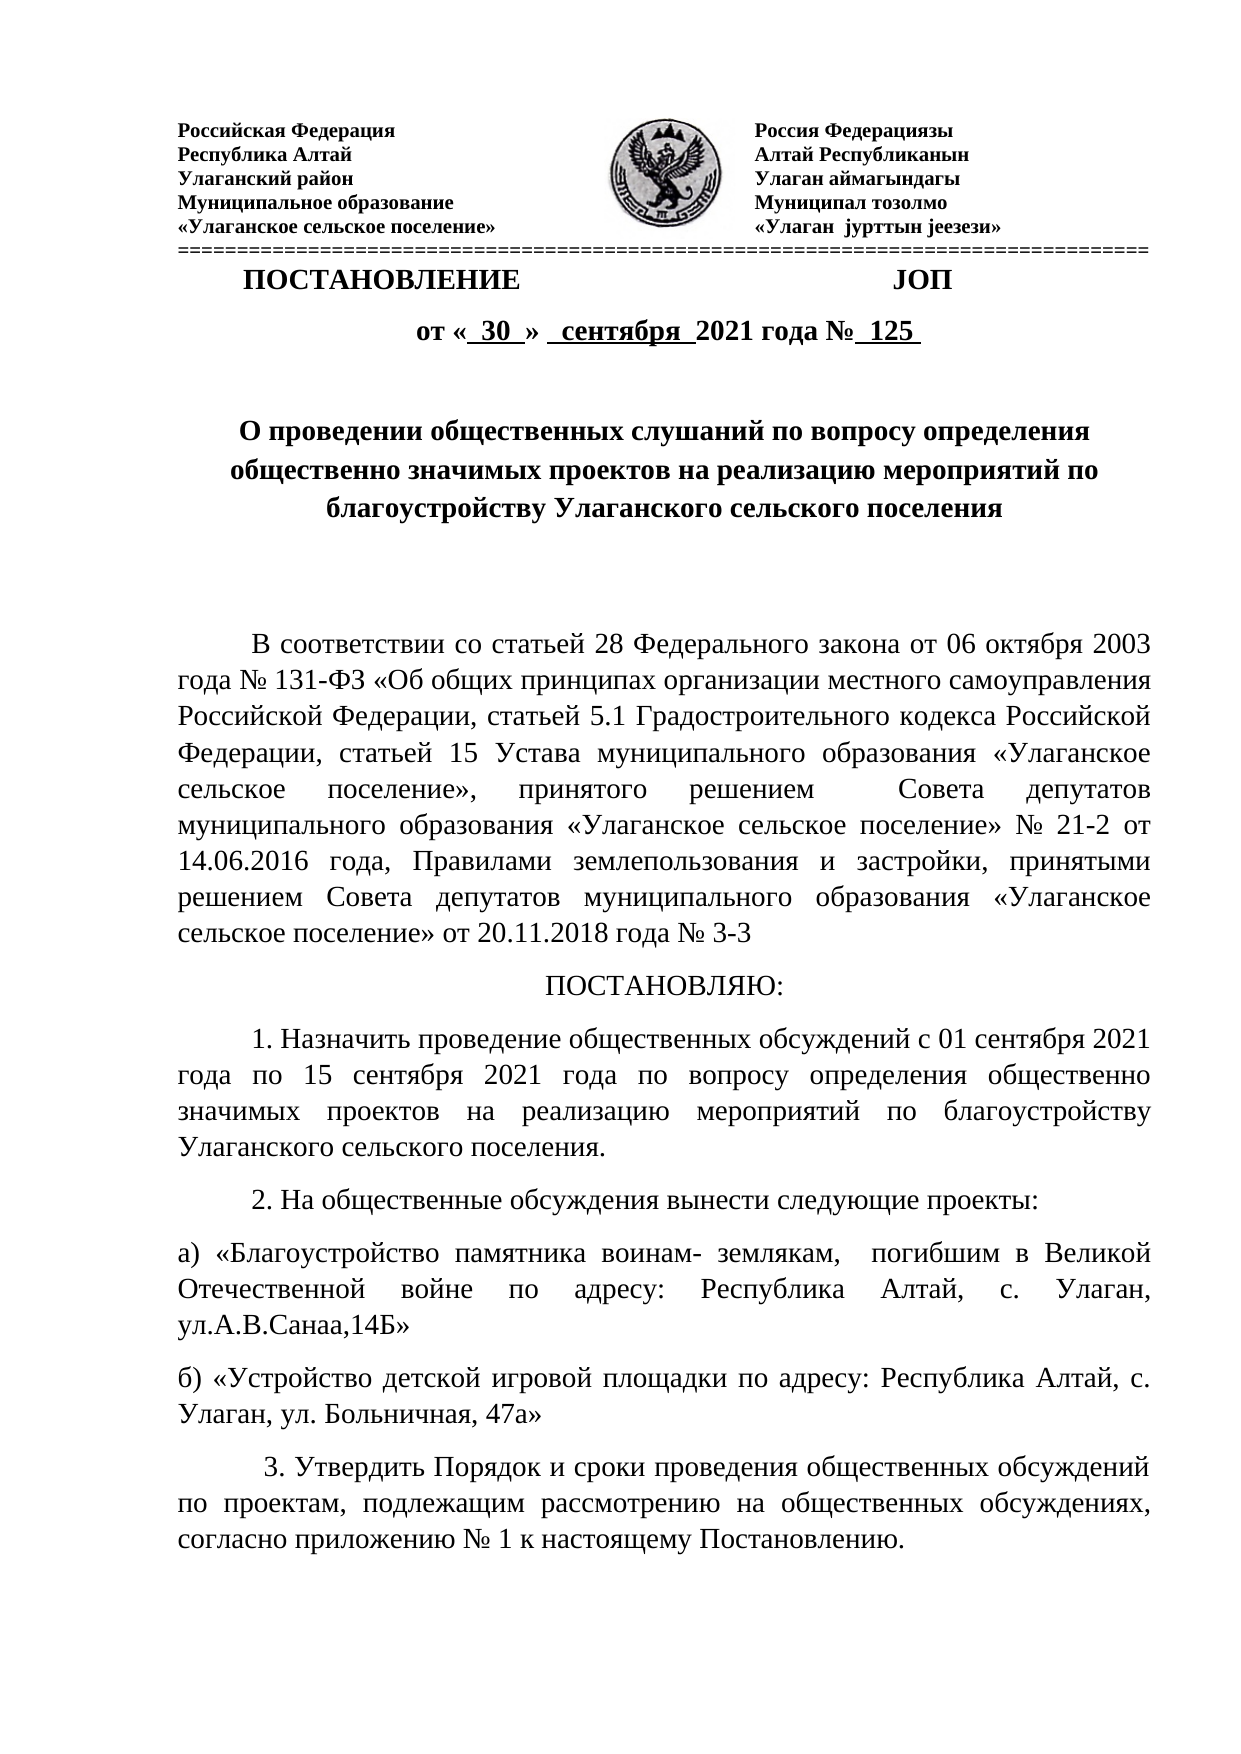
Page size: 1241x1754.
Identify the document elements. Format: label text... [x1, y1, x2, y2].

text 3. Утвердить Порядок и сроки проведения общественных обсуждений по проектам, подлежащим рассмотрению на общественных обсуждениях, согласно приложению № 1 к настоящему Постановлению. [177, 1449, 1152, 1555]
text б) «Устройство детской игровой площадки по адресу: Республика Алтай, с. Улаган, ул. Больничная, 47а» [177, 1360, 1152, 1430]
text В соответствии со статьей 28 Федерального закона от 06 октября 2003 года № 131-ФЗ «Об общих принципах организации местного самоуправления Российской Федерации, статьей 5.1 Градостроительного кодекса Российской Федерации, статьей 15 Устава муниципального образования «Улаганское сельское поселение», принятого решением Совета депутатов муниципального образования «Улаганское сельское поселение» № 21-2 от 14.06.2016 года, Правилами землепользования и застройки, принятыми решением Совета депутатов муниципального образования «Улаганское сельское поселение» от 20.11.2018 года № 3-3 [177, 626, 1152, 949]
text 2. На общественные обсуждения вынести следующие проекты: [177, 1182, 1152, 1216]
text Улаганский район Улаган аймагындагы [736, 166, 1152, 190]
text Муниципальное образование Муниципал тозолмо [177, 190, 604, 214]
text Российская Федерация Россия Федерациязы [736, 118, 1152, 142]
text от « 30 » сентября 2021 года № 125 [177, 313, 1152, 346]
text ПОСТАНОВЛЯЮ: [177, 968, 1152, 1002]
text 1. Назначить проведение общественных обсуждений с 01 сентября 2021 года по 15 сентября 2021 года по вопросу определения общественно значимых проектов на реализацию мероприятий по благоустройству Улаганского сельского поселения. [177, 1021, 1152, 1163]
text «Улаганское сельское поселение» «Улаган jурттын jеезези» [736, 214, 1152, 238]
text Российская Федерация Россия Федерациязы [177, 118, 604, 142]
text О проведении общественных слушаний по вопросу определения общественно значимых проектов на реализацию мероприятий по благоустройству Улаганского сельского поселения [177, 413, 1152, 524]
text ================================================================================== [177, 238, 1152, 262]
text Муниципальное образование Муниципал тозолмо [736, 190, 1152, 214]
text Улаганский район Улаган аймагындагы [177, 166, 604, 190]
text Республика Алтай Алтай Республиканын [736, 142, 1152, 166]
text а) «Благоустройство памятника воинам- землякам, погибшим в Великой Отечественной войне по адресу: Республика Алтай, с. Улаган, ул.А.В.Санаа,14Б» [177, 1235, 1152, 1341]
text Республика Алтай Алтай Республиканын [177, 142, 604, 166]
text «Улаганское сельское поселение» «Улаган jурттын jеезези» [177, 214, 604, 238]
picture [604, 118, 736, 239]
text ПОСТАНОВЛЕНИЕ JОП [177, 262, 1152, 296]
